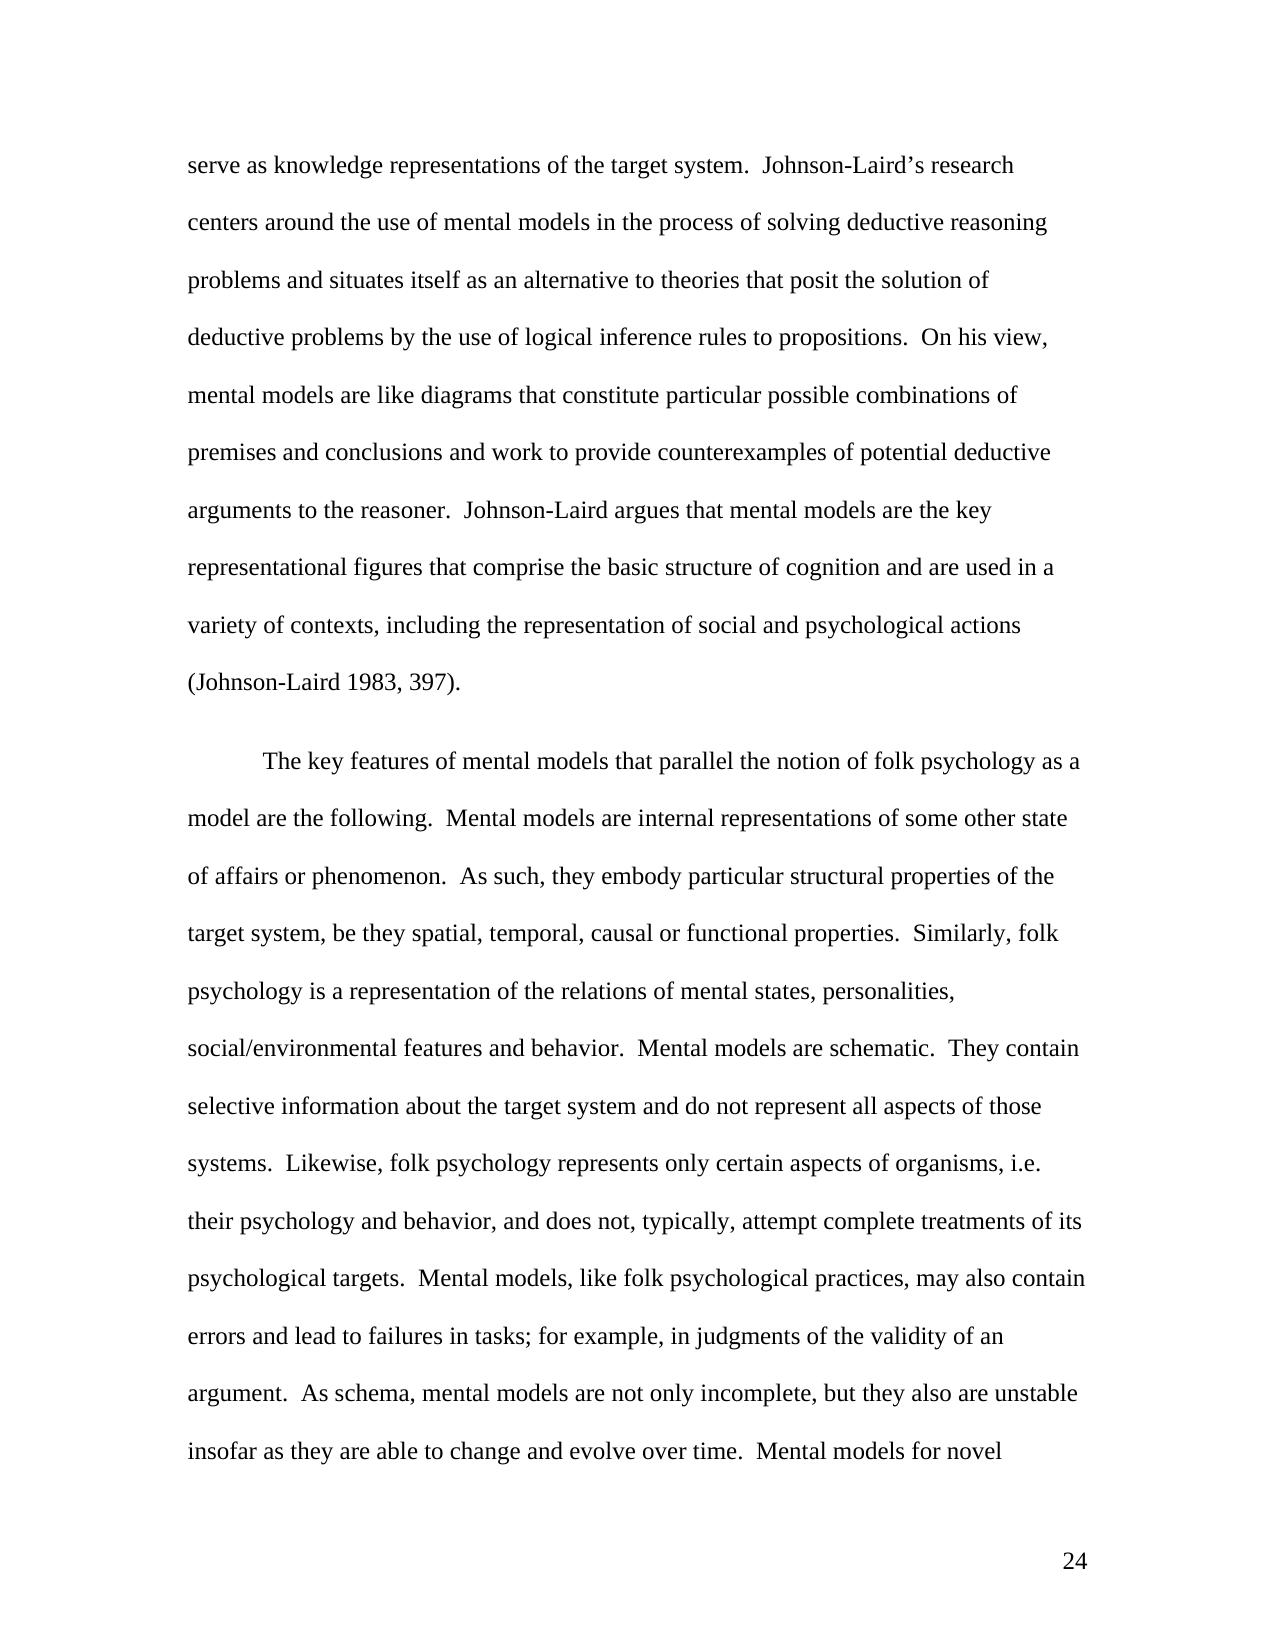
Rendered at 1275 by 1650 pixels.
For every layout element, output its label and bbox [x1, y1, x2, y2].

text [187, 746, 1087, 1464]
text [187, 150, 1087, 696]
